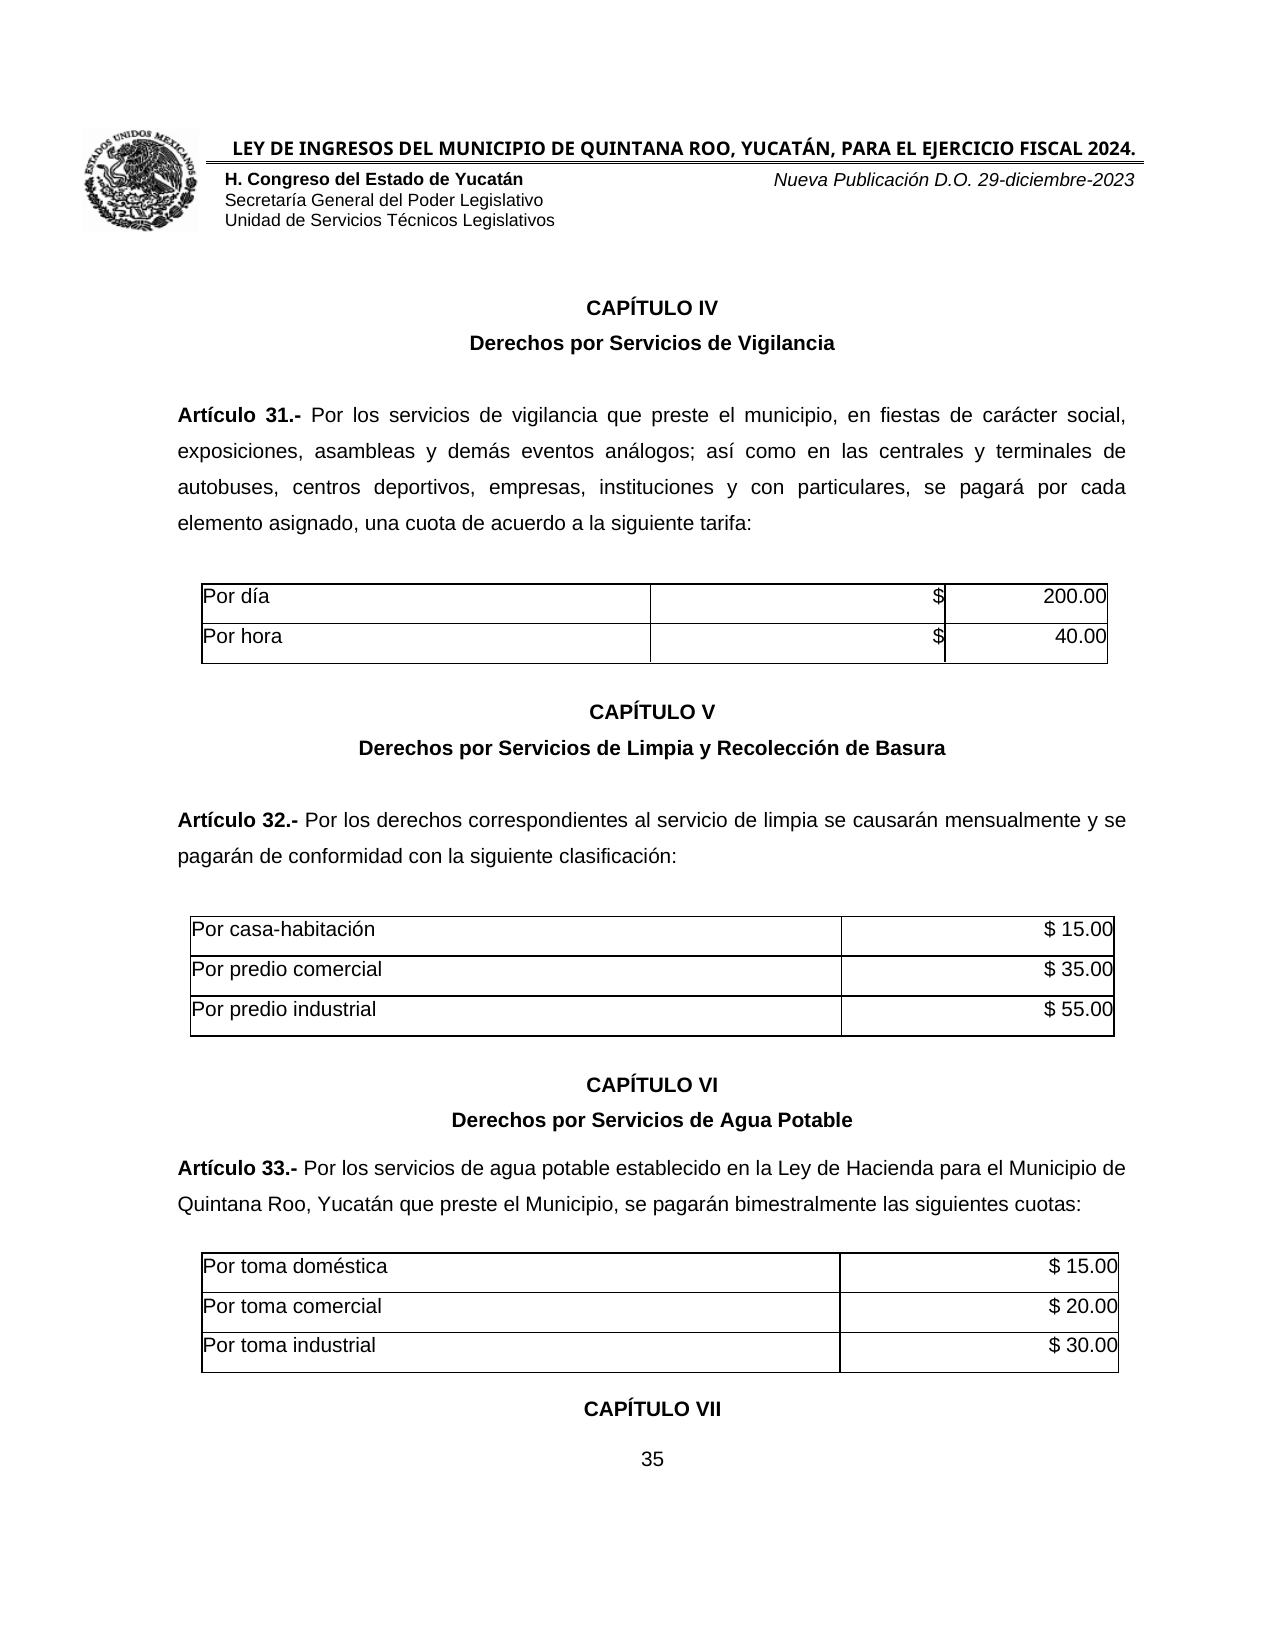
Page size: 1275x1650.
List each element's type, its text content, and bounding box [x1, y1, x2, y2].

table_header 200.00 [946, 585, 1107, 623]
text CAPÍTULO V [177, 700, 1127, 724]
table_cell Por predio industrial [191, 997, 841, 1035]
table_cell $ 30.00 [841, 1333, 1118, 1371]
table_cell 40.00 [946, 624, 1107, 662]
table_cell Por toma comercial [203, 1293, 839, 1332]
table_cell Por predio comercial [191, 957, 841, 995]
table_cell $ 20.00 [841, 1293, 1118, 1332]
text Artículo 31.- Por los servicios de vigilancia que preste el municipio, en fiestas de carácter social, exposiciones, asambleas y demás eventos análogos; así como en las centrales y terminales de autobuses, centros deportivos, empresas, instituciones y con particulares, se pagará por cada elemento asignado, una cuota de acuerdo a la siguiente tarifa: [177, 403, 1127, 535]
text Artículo 33.- Por los servicios de agua potable establecido en la Ley de Hacienda para el Municipio de Quintana Roo, Yucatán que preste el Municipio, se pagarán bimestralmente las siguientes cuotas: [177, 1156, 1127, 1216]
text Artículo 32.- Por los derechos correspondientes al servicio de limpia se causarán mensualmente y se pagarán de conformidad con la siguiente clasificación: [177, 808, 1127, 868]
table_cell $ 35.00 [842, 957, 1113, 995]
table_cell Por hora [203, 624, 650, 662]
text CAPÍTULO VII [177, 1397, 1127, 1421]
table_header $ 15.00 [842, 917, 1113, 955]
table_header $ 15.00 [841, 1254, 1118, 1292]
table_cell $ [651, 624, 944, 662]
table_cell Por toma industrial [203, 1333, 839, 1371]
table_header Por día [203, 585, 650, 623]
table_header Por toma doméstica [203, 1254, 839, 1292]
table_header $ [651, 585, 944, 623]
text CAPÍTULO VI [177, 1072, 1127, 1096]
text Derechos por Servicios de Limpia y Recolección de Basura [177, 736, 1127, 760]
table_header Por casa-habitación [191, 917, 841, 955]
text Derechos por Servicios de Vigilancia [177, 331, 1127, 355]
text Derechos por Servicios de Agua Potable [177, 1108, 1127, 1132]
table_cell $ 55.00 [842, 997, 1113, 1035]
text CAPÍTULO IV [177, 295, 1127, 319]
